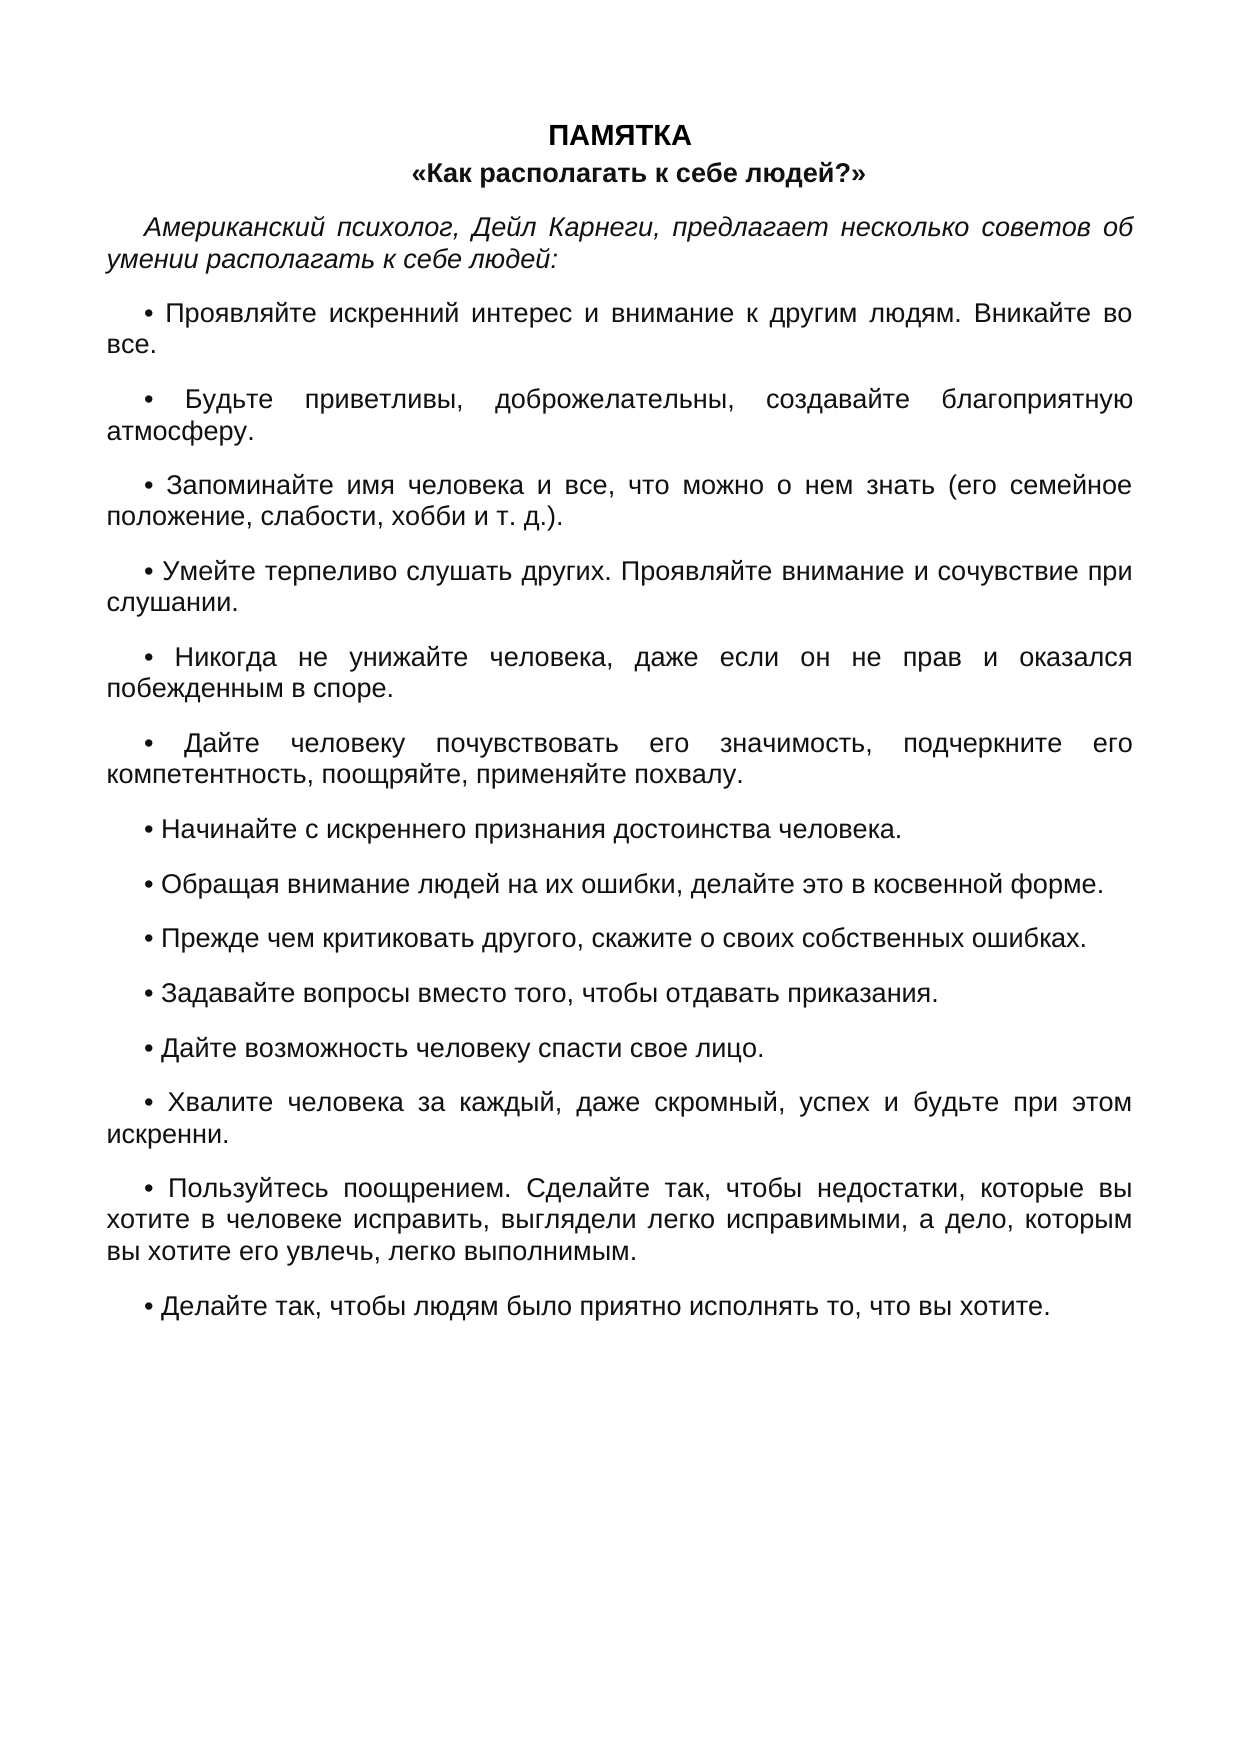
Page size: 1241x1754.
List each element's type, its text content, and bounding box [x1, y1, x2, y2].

text Американский психолог, Дейл Карнеги, предлагает несколько советов об умении располагать к себе людей: [106, 211, 1134, 274]
text «Как располагать к себе людей?» [106, 157, 1134, 188]
text • Хвалите человека за каждый, даже скромный, успех и будьте при этом искренни. [106, 1086, 1134, 1149]
text • Будьте приветливы, доброжелательны, создавайте благоприятную атмосферу. [106, 383, 1134, 446]
text • Начинайте с искреннего признания достоинства человека. [106, 813, 1134, 844]
text • Дайте возможность человеку спасти свое лицо. [106, 1032, 1134, 1063]
text • Прежде чем критиковать другого, скажите о своих собственных ошибках. [106, 922, 1134, 953]
text • Запоминайте имя человека и все, что можно о нем знать (его семейное положение, слабости, хобби и т. д.). [106, 469, 1134, 532]
text • Никогда не унижайте человека, даже если он не прав и оказался побежденным в споре. [106, 641, 1134, 703]
text • Обращая внимание людей на их ошибки, делайте это в косвенной форме. [106, 868, 1134, 899]
text • Умейте терпеливо слушать других. Проявляйте внимание и сочувствие при слушании. [106, 555, 1134, 618]
text • Дайте человеку почувствовать его значимость, подчеркните его компетентность, поощряйте, применяйте похвалу. [106, 727, 1134, 789]
text • Проявляйте искренний интерес и внимание к другим людям. Вникайте во все. [106, 297, 1134, 360]
text ПАМЯТКА [106, 118, 1134, 152]
text • Задавайте вопросы вместо того, чтобы отдавать приказания. [106, 977, 1134, 1008]
text • Делайте так, чтобы людям было приятно исполнять то, что вы хотите. [106, 1289, 1134, 1321]
text • Пользуйтесь поощрением. Сделайте так, чтобы недостатки, которые вы хотите в человеке исправить, выглядели легко исправимыми, а дело, которым вы хотите его увлечь, легко выполнимым. [106, 1172, 1134, 1266]
